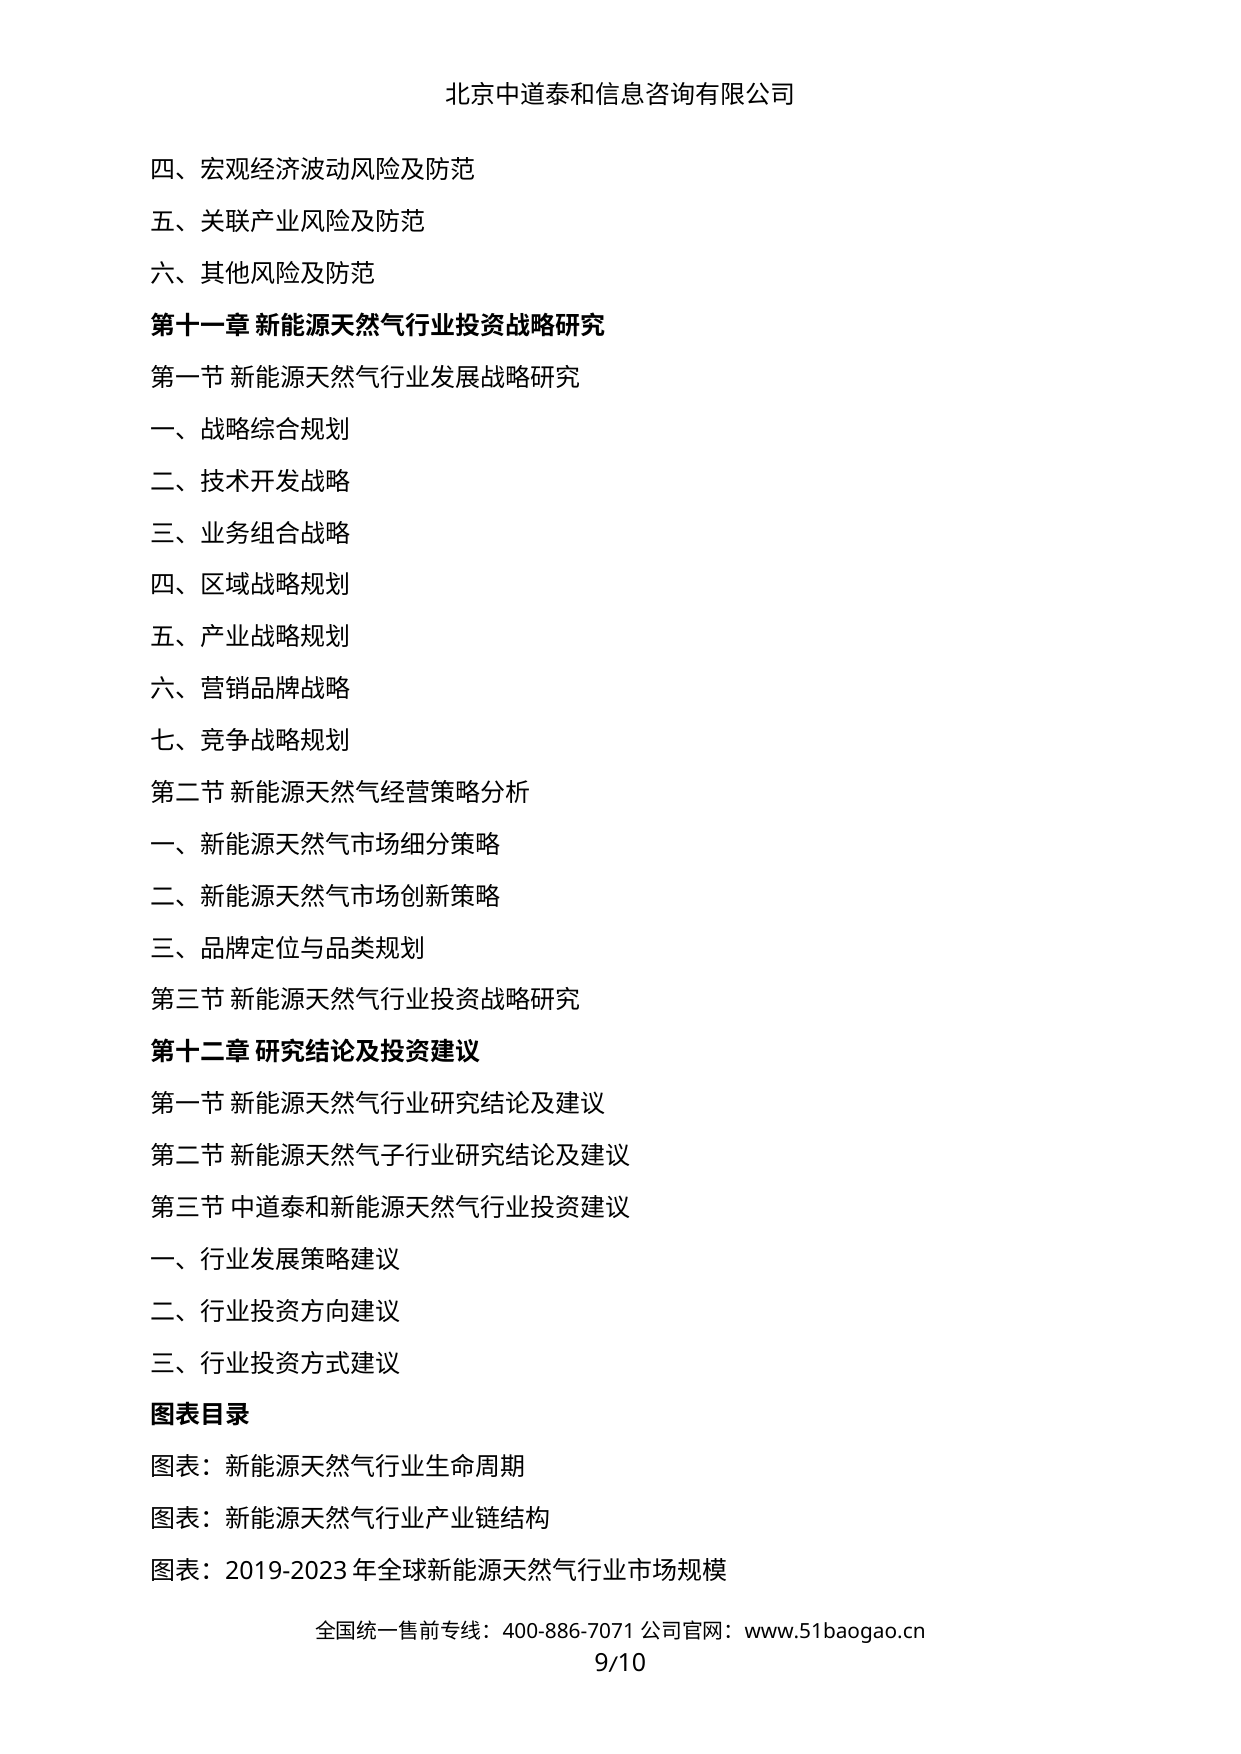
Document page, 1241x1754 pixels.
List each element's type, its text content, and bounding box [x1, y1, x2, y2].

text 三、行业投资方式建议 [150, 1343, 1090, 1379]
text 五、关联产业风险及防范 [150, 202, 1090, 238]
text 图表：新能源天然气行业生命周期 [150, 1447, 1090, 1483]
text 第一节 新能源天然气行业研究结论及建议 [150, 1084, 1090, 1120]
text 一、行业发展策略建议 [150, 1239, 1090, 1276]
text 二、技术开发战略 [150, 461, 1090, 497]
text 图表：新能源天然气行业产业链结构 [150, 1499, 1090, 1535]
text 第二节 新能源天然气子行业研究结论及建议 [150, 1136, 1090, 1172]
text 图表：2019-2023年全球新能源天然气行业市场规模 [150, 1551, 1090, 1587]
text 二、行业投资方向建议 [150, 1291, 1090, 1327]
text 第一节 新能源天然气行业发展战略研究 [150, 357, 1090, 394]
text 第三节 新能源天然气行业投资战略研究 [150, 980, 1090, 1016]
text 第十二章 研究结论及投资建议 [150, 1032, 1090, 1068]
text 第三节 中道泰和新能源天然气行业投资建议 [150, 1187, 1090, 1224]
text 六、其他风险及防范 [150, 254, 1090, 290]
text 第二节 新能源天然气经营策略分析 [150, 772, 1090, 809]
text 图表目录 [150, 1395, 1090, 1431]
text 三、业务组合战略 [150, 513, 1090, 549]
text 一、新能源天然气市场细分策略 [150, 824, 1090, 861]
text 四、区域战略规划 [150, 565, 1090, 601]
text 四、宏观经济波动风险及防范 [150, 150, 1090, 186]
text 七、竞争战略规划 [150, 721, 1090, 757]
text 三、品牌定位与品类规划 [150, 928, 1090, 964]
text 六、营销品牌战略 [150, 669, 1090, 705]
text 第十一章 新能源天然气行业投资战略研究 [150, 306, 1090, 342]
text 五、产业战略规划 [150, 617, 1090, 653]
text 二、新能源天然气市场创新策略 [150, 876, 1090, 912]
text 一、战略综合规划 [150, 409, 1090, 446]
